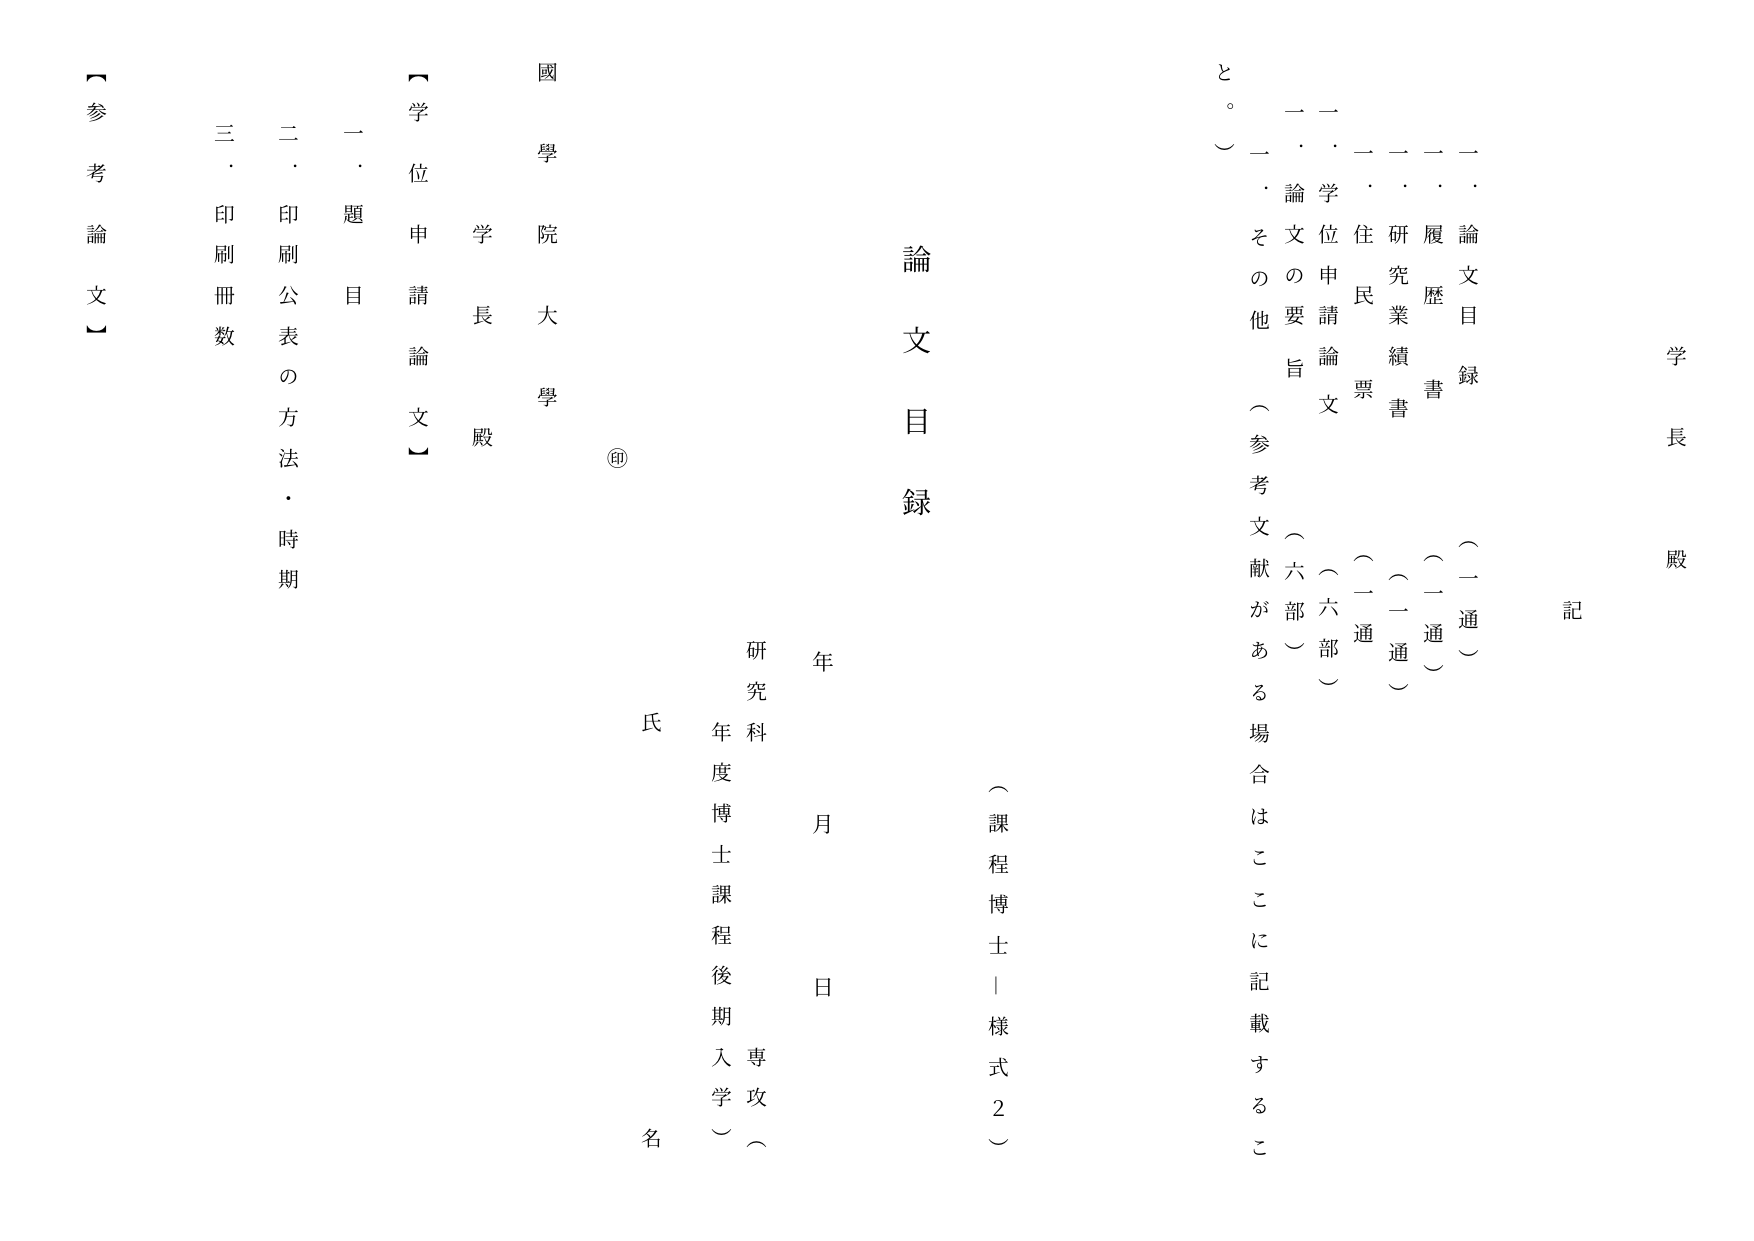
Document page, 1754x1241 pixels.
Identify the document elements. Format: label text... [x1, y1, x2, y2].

text 一．論文目録 （一通） [1451, 61, 1486, 1179]
text 学 長 殿 [1660, 61, 1694, 1168]
text 一．題 目 [336, 105, 371, 1179]
text 一．論文の要旨 （六部） [1277, 61, 1312, 1179]
text 【参 考 論 文】 [79, 61, 114, 1179]
text 年 月 日 [806, 61, 840, 1179]
text 論 文 目 録 [882, 61, 952, 1179]
text 【学 位 申 請 論 文】 [401, 61, 436, 1179]
text 國 學 院 大 學 [531, 61, 565, 1179]
subtitle 記 [1555, 61, 1590, 1179]
text 一．履歴書 （一通） [1416, 61, 1451, 1179]
text 二．印刷公表の方法・時期 [272, 105, 307, 1179]
text 研究科 専攻（ 年度博士課程後期入学） [704, 431, 774, 1168]
text 一．その他 （参考文献がある場合はここに記載すること。） [1207, 61, 1277, 1179]
text 一．研究業績書 （一通） [1381, 61, 1416, 1179]
text 三．印刷冊数 [207, 105, 242, 1179]
text 学 長 殿 [466, 61, 501, 1179]
text 一．住民票 （一通 [1347, 61, 1381, 1179]
text 氏 名 ㊞ [600, 431, 670, 1168]
text （課程博士―様式２） [982, 61, 1016, 1179]
text 一．学位申請論文 （六部） [1312, 61, 1347, 1179]
